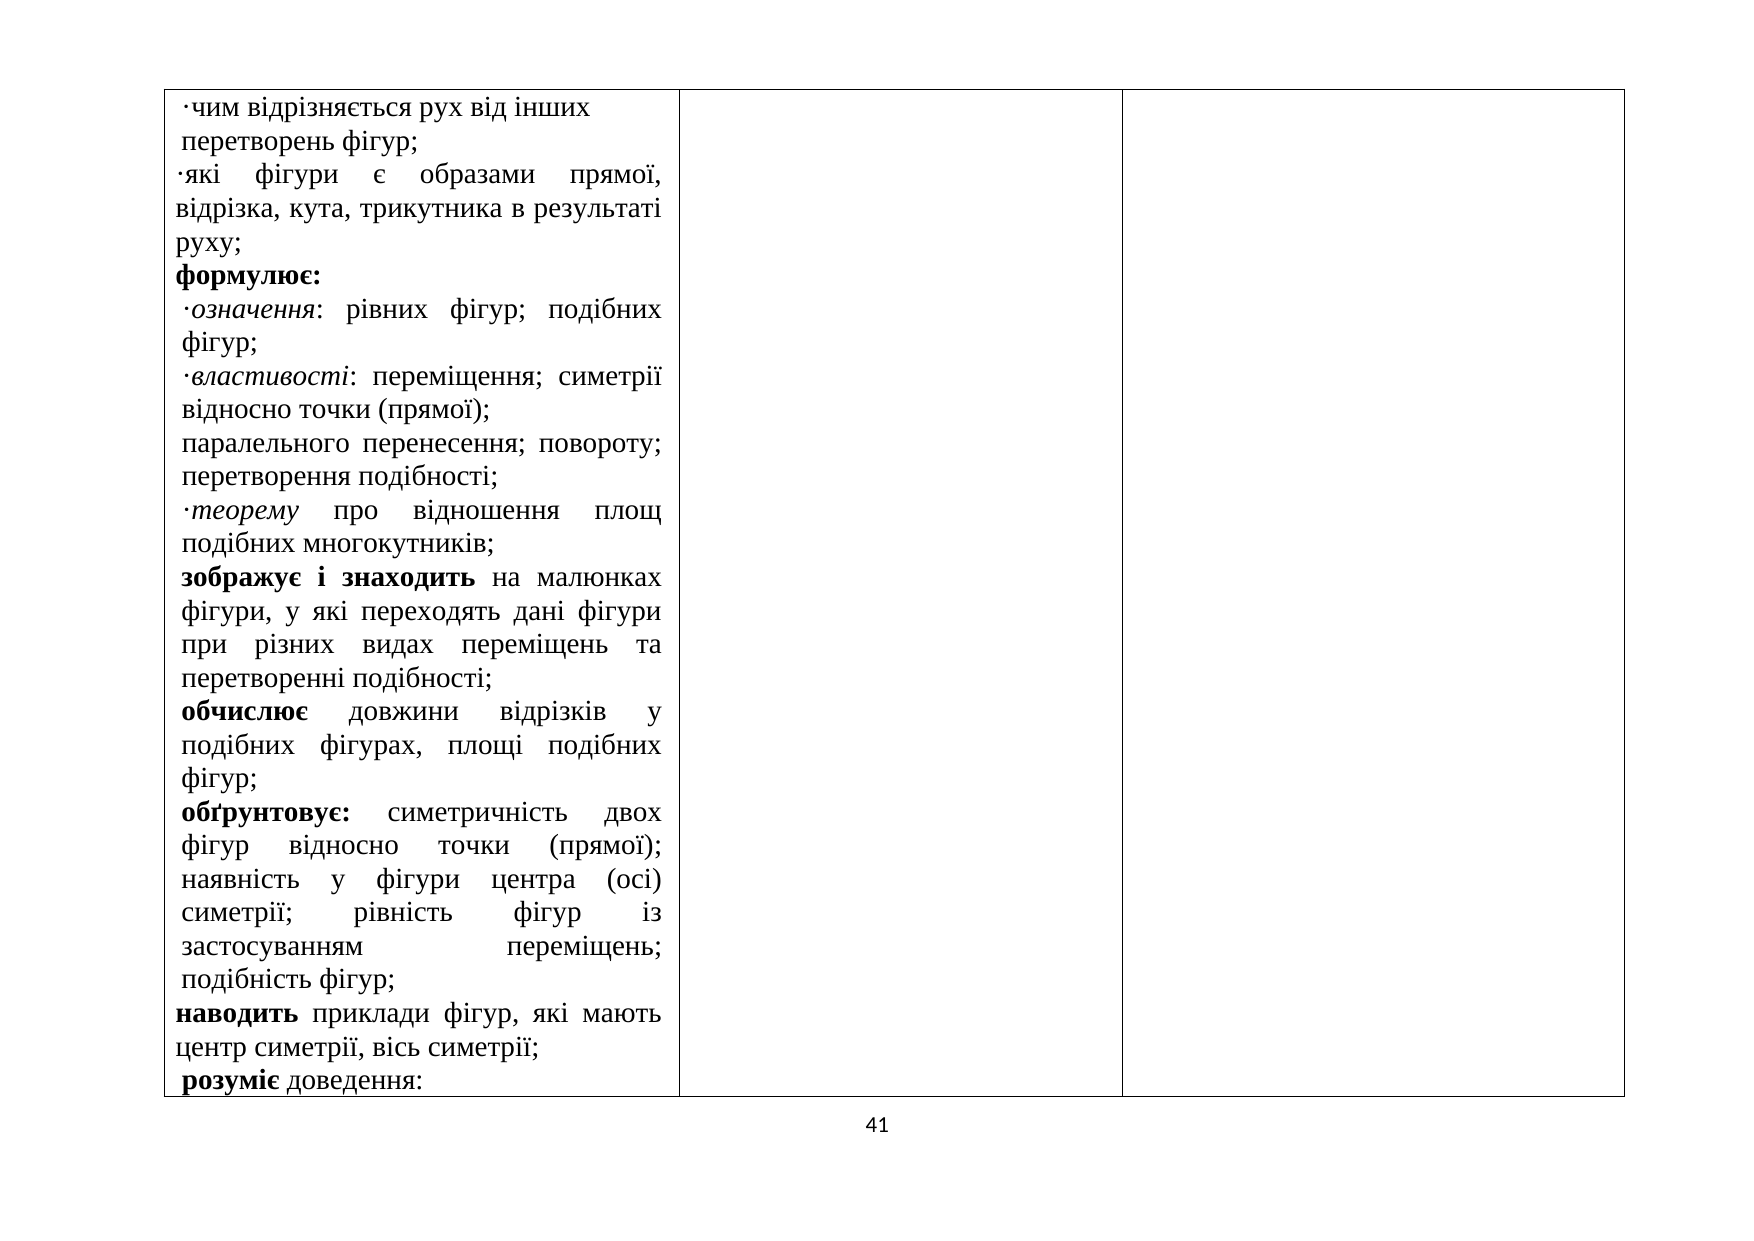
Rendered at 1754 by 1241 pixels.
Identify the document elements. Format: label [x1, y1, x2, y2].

table_cell [1123, 90, 1624, 1096]
table_cell [680, 90, 1122, 1096]
table_cell [165, 90, 679, 1096]
